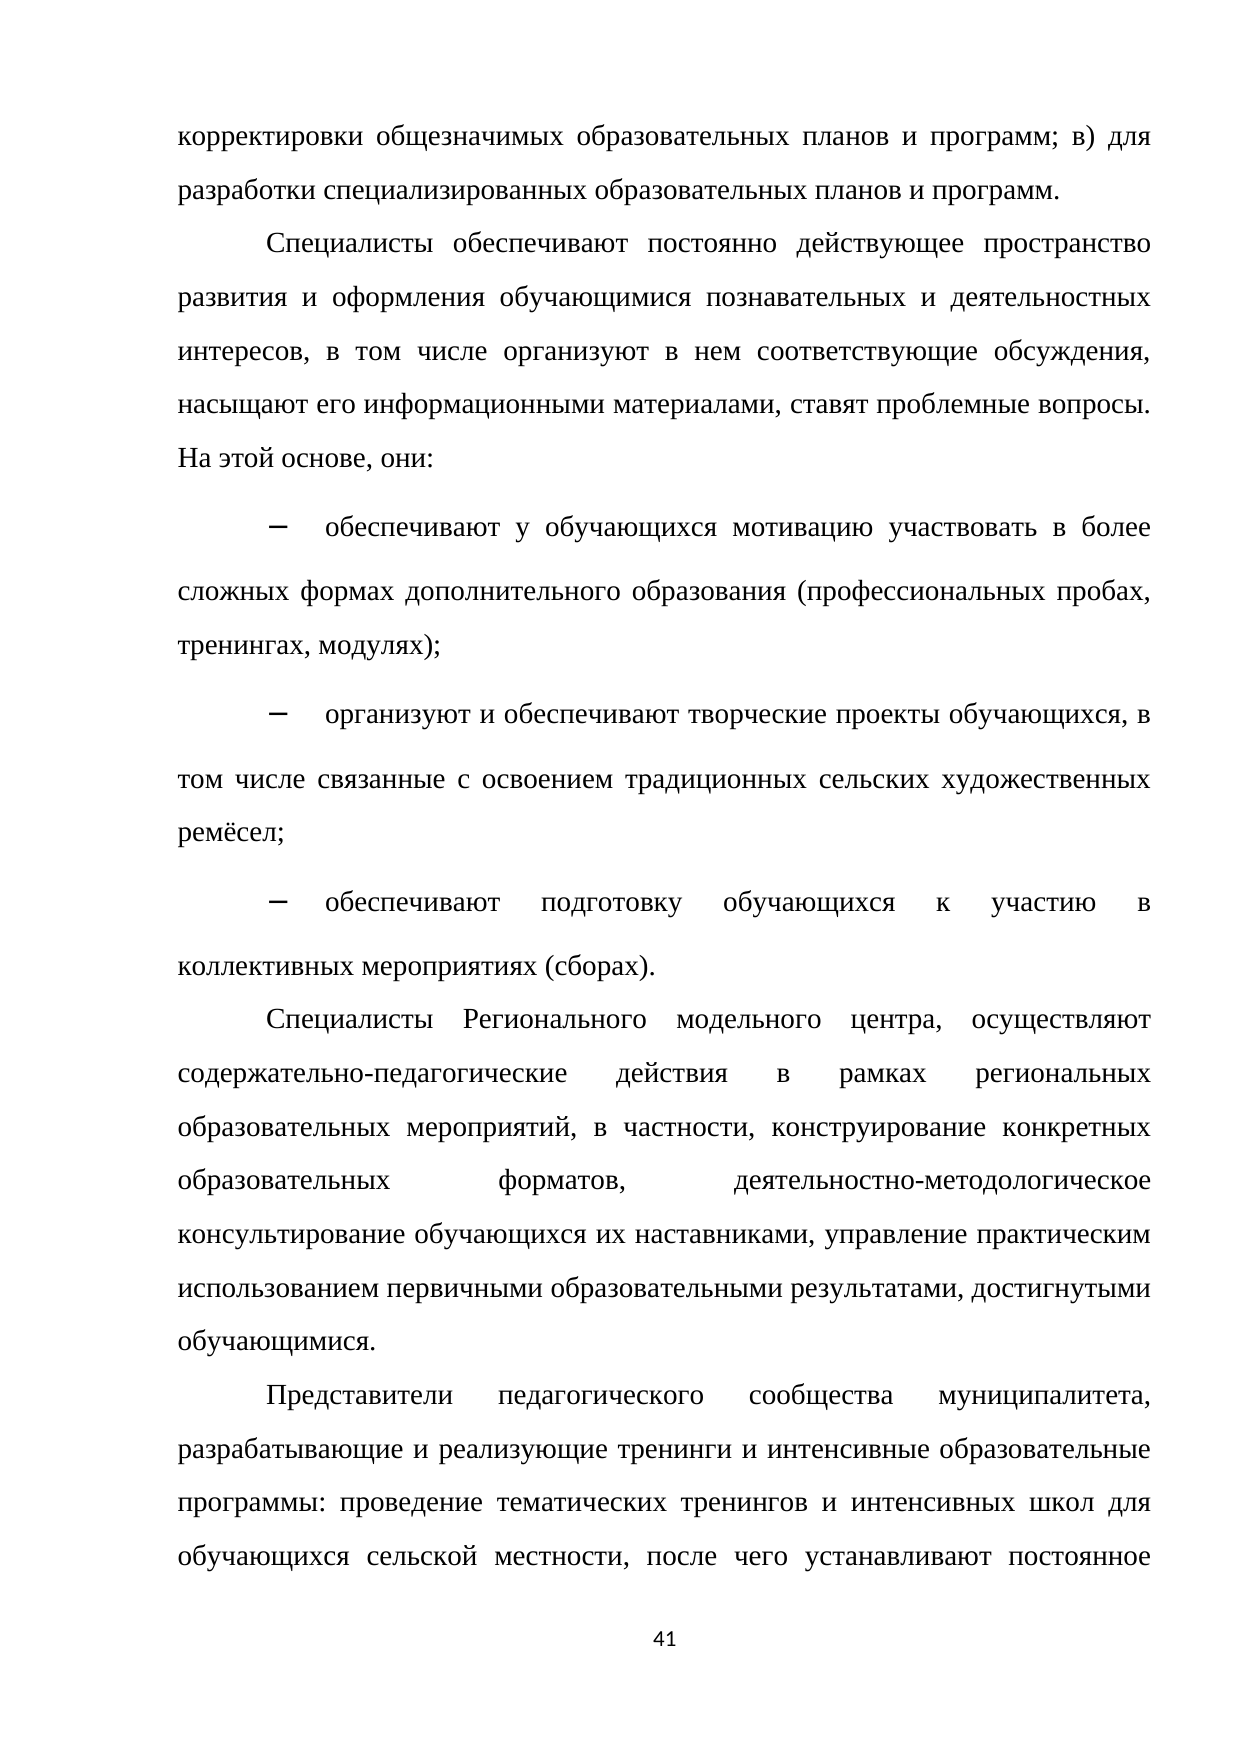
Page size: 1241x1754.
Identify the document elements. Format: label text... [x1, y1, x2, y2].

text Специалисты Регионального модельного центра, осуществляют содержательно-педагогические действия в рамках региональных образовательных мероприятий, в частности, конструирование конкретных образовательных форматов, деятельностно-методологическое консультирование обучающихся их наставниками, управление практическим использованием первичными образовательными результатами, достигнутыми обучающимися. [177, 1002, 1152, 1357]
list обеспечивают подготовку обучающихся к участию в коллективных мероприятиях (сборах). [177, 868, 1152, 981]
list обеспечивают у обучающихся мотивацию участвовать в более сложных формах дополнительного образования (профессиональных пробах, тренингах, модулях); [177, 494, 1152, 661]
list организуют и обеспечивают творческие проекты обучающихся, в том числе связанные с освоением традиционных сельских художественных ремёсел; [177, 681, 1152, 848]
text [177, 1377, 1152, 1572]
text Специалисты обеспечивают постоянно действующее пространство развития и оформления обучающимися познавательных и деятельностных интересов, в том числе организуют в нем соответствующие обсуждения, насыщают его информационными материалами, ставят проблемные вопросы. На этой основе, они: [177, 225, 1152, 473]
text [177, 118, 1152, 205]
